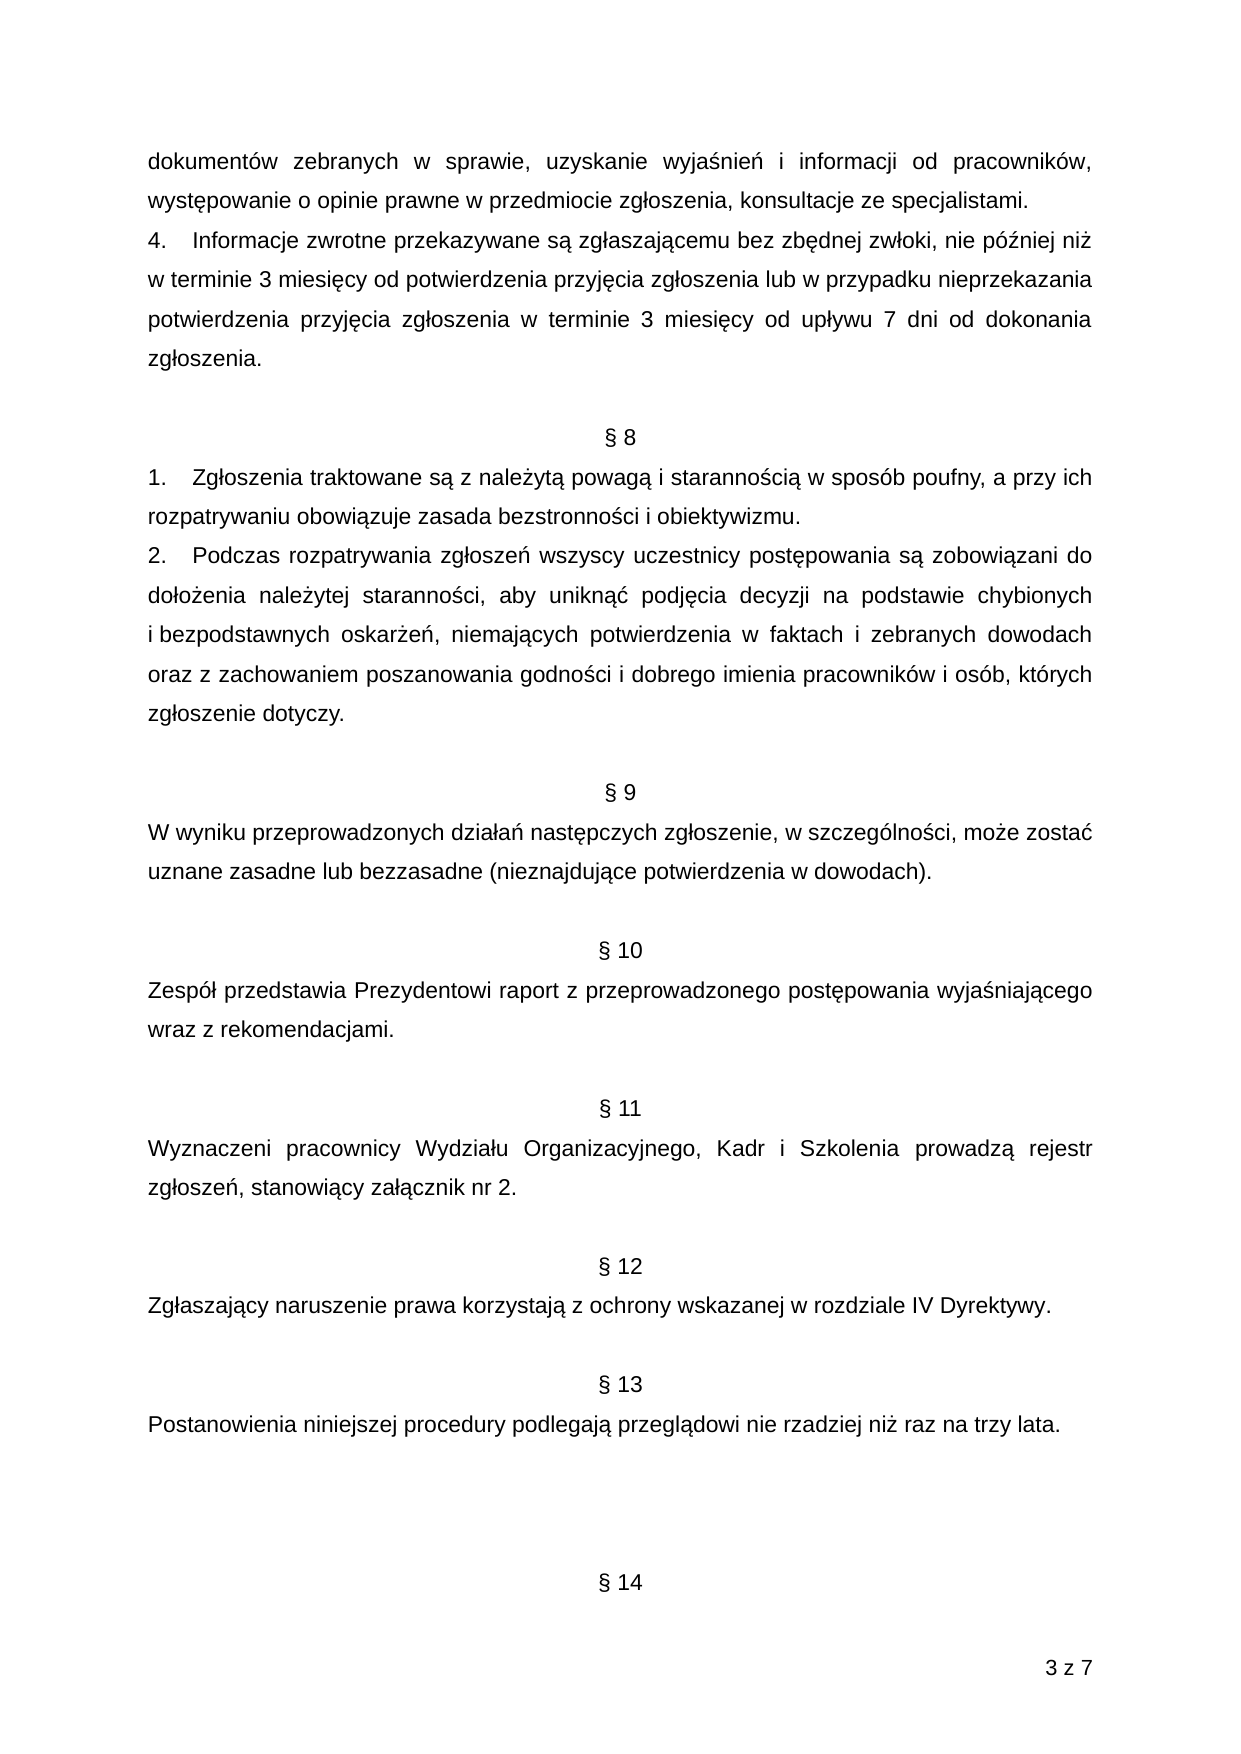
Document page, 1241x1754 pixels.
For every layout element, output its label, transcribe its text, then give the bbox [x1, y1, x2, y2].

text Wyznaczeni pracownicy Wydziału Organizacyjnego, Kadr i Szkolenia prowadzą rejestr zgłoszeń, stanowiący załącznik nr 2. [148, 1134, 1093, 1200]
text § 10 [148, 937, 1093, 963]
text Postanowienia niniejszej procedury podlegają przeglądowi nie rzadziej niż raz na trzy lata. [148, 1411, 1093, 1437]
list Podczas rozpatrywania zgłoszeń wszyscy uczestnicy postępowania są zobowiązani do dołożenia należytej staranności, aby uniknąć podjęcia decyzji na podstawie chybionych i bezpodstawnych oskarżeń, niemających potwierdzenia w faktach i zebranych dowodach oraz z zachowaniem poszanowania godności i dobrego imienia pracowników i osób, których zgłoszenie dotyczy. [148, 542, 1093, 727]
text § 11 [148, 1095, 1093, 1121]
text W wyniku przeprowadzonych działań następczych zgłoszenie, w szczególności, może zostać uznane zasadne lub bezzasadne (nieznajdujące potwierdzenia w dowodach). [148, 819, 1093, 884]
text § 8 [148, 424, 1093, 450]
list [148, 148, 1093, 213]
text § 9 [148, 779, 1093, 806]
list Zgłoszenia traktowane są z należytą powagą i starannością w sposób poufny, a przy ich rozpatrywaniu obowiązuje zasada bezstronności i obiektywizmu. [148, 463, 1093, 529]
text Zespół przedstawia Prezydentowi raport z przeprowadzonego postępowania wyjaśniającego wraz z rekomendacjami. [148, 977, 1093, 1042]
text Zgłaszający naruszenie prawa korzystają z ochrony wskazanej w rozdziale IV Dyrektywy. [148, 1292, 1093, 1319]
text § 12 [148, 1253, 1093, 1279]
text § 14 [148, 1569, 1093, 1595]
text § 13 [148, 1371, 1093, 1398]
list Informacje zwrotne przekazywane są zgłaszającemu bez zbędnej zwłoki, nie później niż w terminie 3 miesięcy od potwierdzenia przyjęcia zgłoszenia lub w przypadku nieprzekazania potwierdzenia przyjęcia zgłoszenia w terminie 3 miesięcy od upływu 7 dni od dokonania zgłoszenia. [148, 227, 1093, 371]
